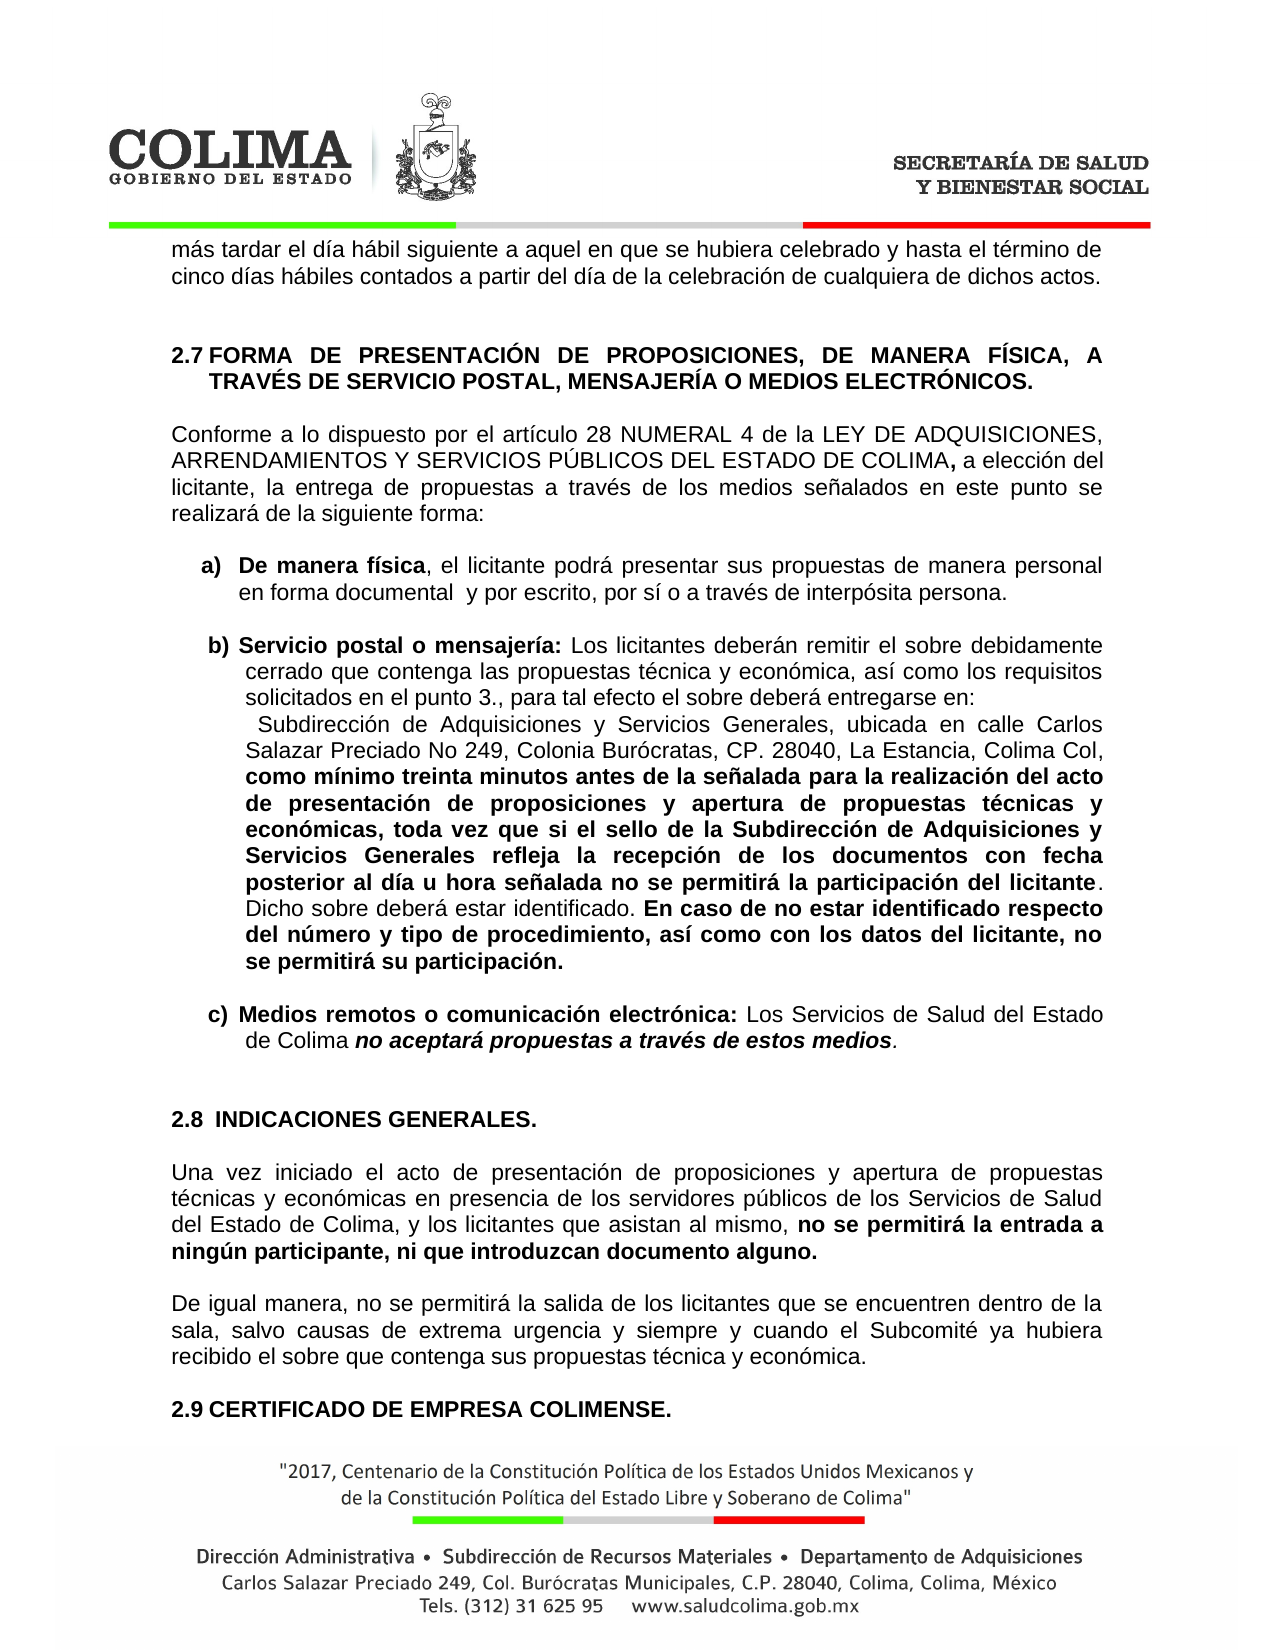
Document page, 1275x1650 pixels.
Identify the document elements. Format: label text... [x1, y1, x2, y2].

text De igual manera, no se permitirá la salida de los licitantes que se encuentren dentro de la sala, salvo causas de extrema urgencia y siempre y cuando el Subcomité ya hubiera recibido el sobre que contenga sus propuestas técnica y económica. [171, 1290, 1104, 1369]
list FORMA DE PRESENTACIÓN DE PROPOSICIONES, DE MANERA FÍSICA, A TRAVÉS DE SERVICIO POSTAL, MENSAJERÍA O MEDIOS ELECTRÓNICOS. [171, 342, 1104, 394]
text Una vez iniciado el acto de presentación de proposiciones y apertura de propuestas técnicas y económicas en presencia de los servidores públicos de los Servicios de Salud del Estado de Colima, y los licitantes que asistan al mismo, no se permitirá la entrada a ningún participante, ni que introduzcan documento alguno. [171, 1159, 1104, 1264]
picture [55, 1446, 1238, 1650]
list Medios remotos o comunicación electrónica: Los Servicios de Salud del Estado de Colima no aceptará propuestas a través de estos medios. [208, 1001, 1104, 1053]
list CERTIFICADO DE EMPRESA COLIMENSE. [171, 1396, 1104, 1422]
picture [0, 7, 1261, 238]
text Conforme a lo dispuesto por el artículo 28 NUMERAL 4 de la LEY DE ADQUISICIONES, ARRENDAMIENTOS Y SERVICIOS PÚBLICOS DEL ESTADO DE COLIMA, a elección del licitante, la entrega de propuestas a través de los medios señalados en este punto se realizará de la siguiente forma: [171, 421, 1104, 526]
list INDICACIONES GENERALES. [171, 1106, 1104, 1132]
text Subdirección de Adquisiciones y Servicios Generales, ubicada en calle Carlos Salazar Preciado No 249, Colonia Burócratas, CP. 28040, La Estancia, Colima Col, como mínimo treinta minutos antes de la señalada para la realización del acto de presentación de proposiciones y apertura de propuestas técnicas y económicas, toda vez que si el sello de la Subdirección de Adquisiciones y Servicios Generales refleja la recepción de los documentos con fecha posterior al día u hora señalada no se permitirá la participación del licitante. Dicho sobre deberá estar identificado. En caso de no estar identificado respecto del número y tipo de procedimiento, así como con los datos del licitante, no se permitirá su participación. [245, 711, 1104, 974]
list Servicio postal o mensajería: Los licitantes deberán remitir el sobre debidamente cerrado que contenga las propuestas técnica y económica, así como los requisitos solicitados en el punto 3., para tal efecto el sobre deberá entregarse en: [208, 632, 1104, 711]
list De manera física, el licitante podrá presentar sus propuestas de manera personal en forma documental y por escrito, por sí o a través de interpósita persona. [201, 552, 1104, 605]
